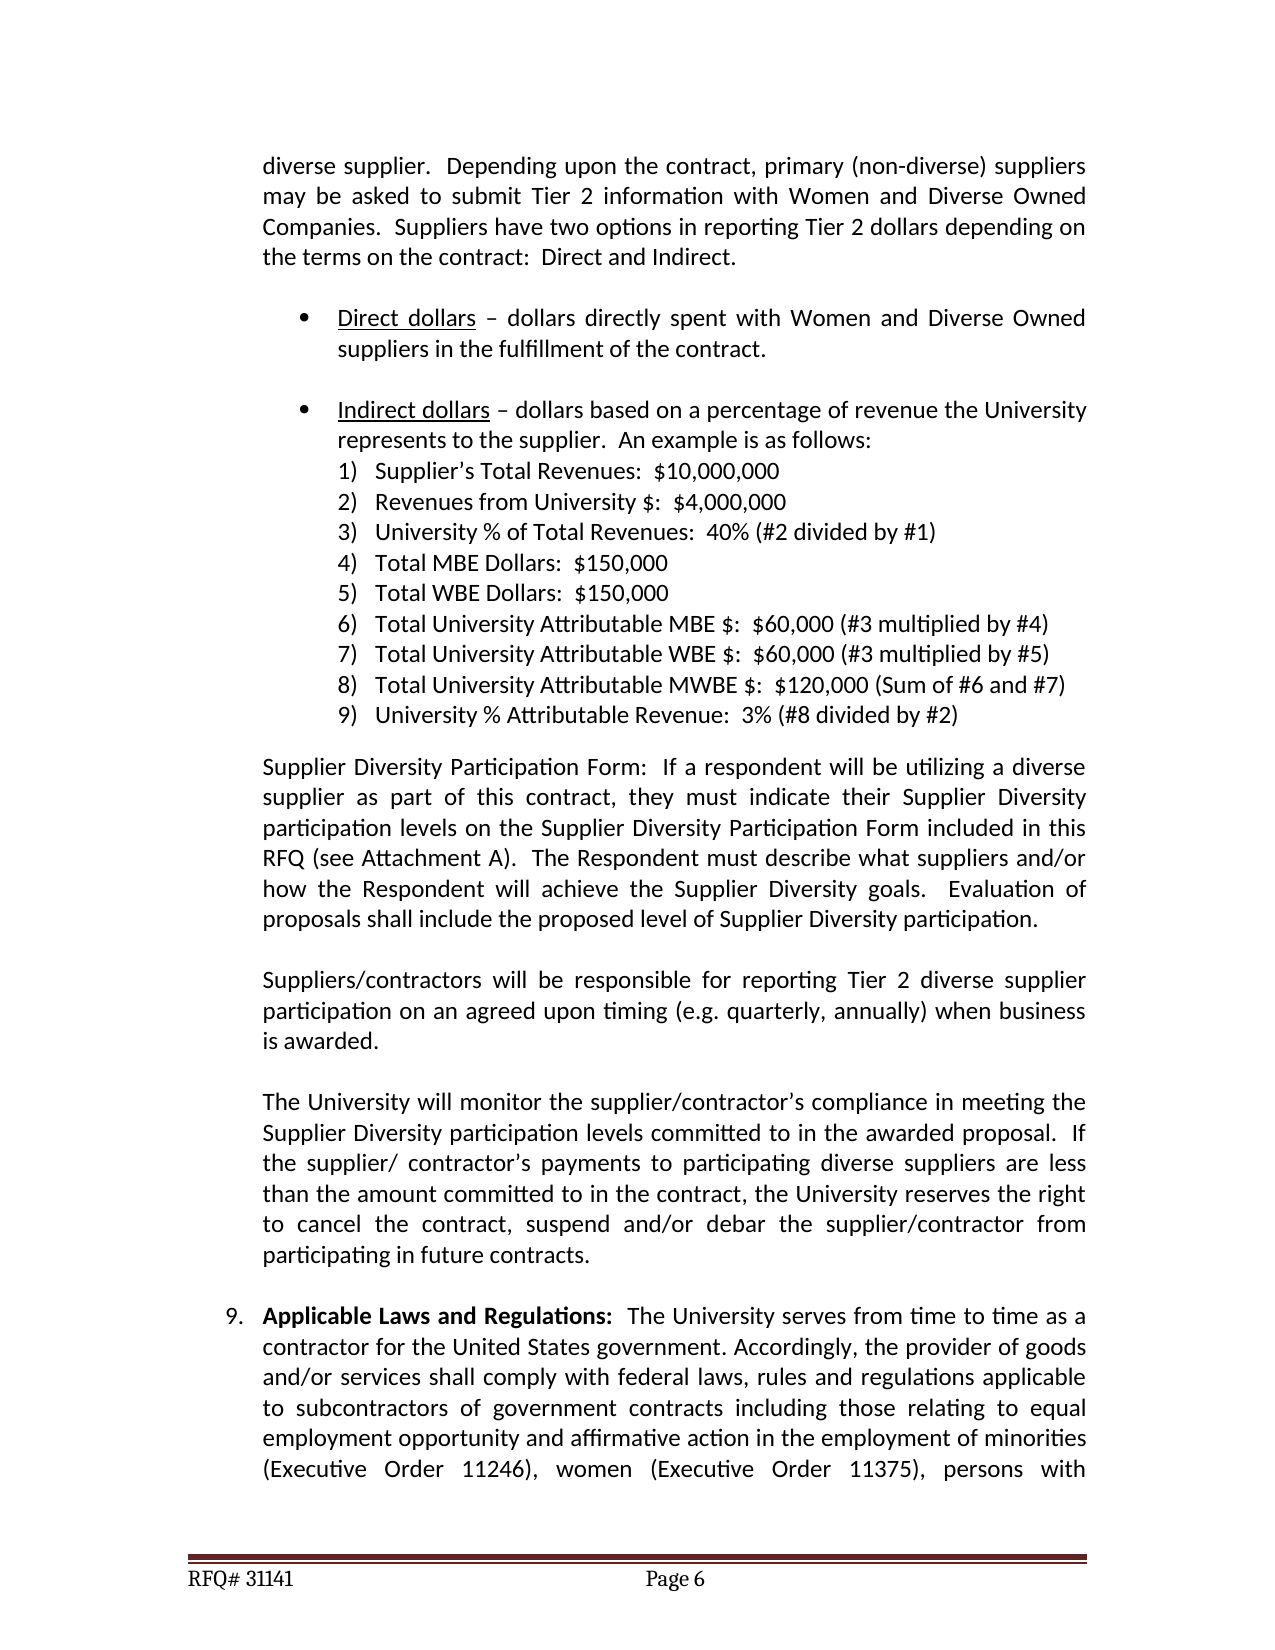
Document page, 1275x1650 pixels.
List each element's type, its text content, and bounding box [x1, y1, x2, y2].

text Supplier Diversity Participation Form: If a respondent will be utilizing a diverse supplier as part of this contract, they must indicate their Supplier Diversity participation levels on the Supplier Diversity Participation Form included in this RFQ (see Attachment A). The Respondent must describe what suppliers and/or how the Respondent will achieve the Supplier Diversity goals. Evaluation of proposals shall include the proposed level of Supplier Diversity participation. [262, 751, 1087, 934]
text The University will monitor the supplier/contractor’s compliance in meeting the Supplier Diversity participation levels committed to in the awarded proposal. If the supplier/ contractor’s payments to participating diverse suppliers are less than the amount committed to in the contract, the University reserves the right to cancel the contract, suspend and/or debar the supplier/contractor from participating in future contracts. [262, 1086, 1087, 1269]
text Suppliers/contractors will be responsible for reporting Tier 2 diverse supplier participation on an agreed upon timing (e.g. quarterly, annually) when business is awarded. [262, 964, 1087, 1056]
list Total WBE Dollars: $150,000 [337, 577, 1087, 608]
list Total University Attributable MWBE $: $120,000 (Sum of #6 and #7) [337, 669, 1087, 699]
list Revenues from University $: $4,000,000 [337, 486, 1087, 516]
list Indirect dollars – dollars based on a percentage of revenue the University represents to the supplier. An example is as follows: [300, 394, 1087, 455]
list Total MBE Dollars: $150,000 [337, 547, 1087, 577]
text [262, 150, 1087, 272]
list Total University Attributable MBE $: $60,000 (#3 multiplied by #4) [337, 608, 1087, 638]
list Total University Attributable WBE $: $60,000 (#3 multiplied by #5) [337, 638, 1087, 669]
list University % Attributable Revenue: 3% (#8 divided by #2) [337, 699, 1087, 730]
list Supplier’s Total Revenues: $10,000,000 [337, 455, 1087, 486]
list University % of Total Revenues: 40% (#2 divided by #1) [337, 516, 1087, 547]
list Direct dollars – dollars directly spent with Women and Diverse Owned suppliers in the fulfillment of the contract. [300, 303, 1087, 364]
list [225, 1300, 1087, 1483]
